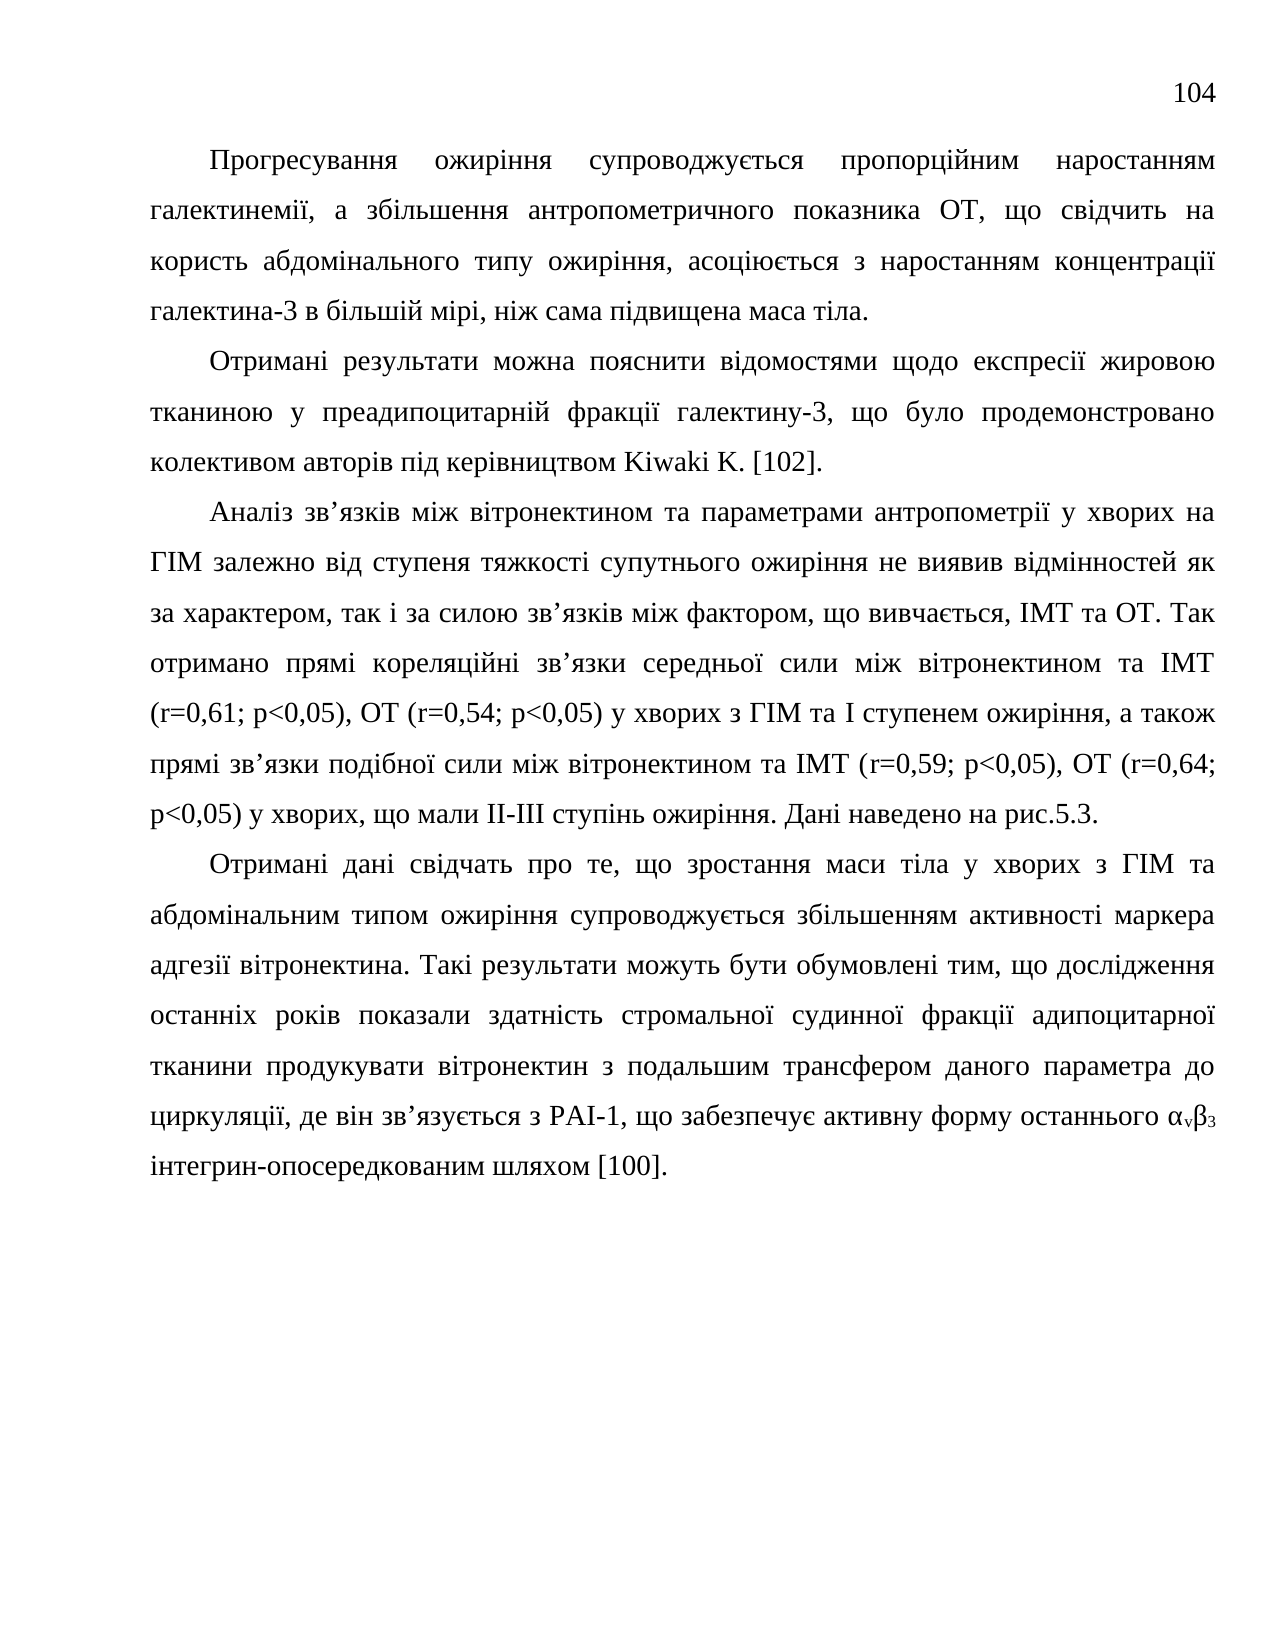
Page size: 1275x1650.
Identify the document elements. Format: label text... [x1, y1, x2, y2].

text Прогресування ожиріння супроводжується пропорційним наростанням галектинемії, а збільшення антропометричного показника ОТ, що свідчить на користь абдомінального типу ожиріння, асоціюється з наростанням концентрації галектина-3 в більшій мірі, ніж сама підвищена маса тіла. [150, 142, 1216, 327]
text Отримані результати можна пояснити відомостями щодо експресії жировою тканиною у преадипоцитарній фракції галектину-3, що було продемонстровано колективом авторів під керівництвом Kiwaki K. [102]. [150, 343, 1216, 477]
text Аналіз зв’язків між вітронектином та параметрами антропометрії у хворих на ГІМ залежно від ступеня тяжкості супутнього ожиріння не виявив відмінностей як за характером, так і за силою зв’язків між фактором, що вивчається, ІМТ та ОТ. Так отримано прямі кореляційні зв’язки середньої сили між вітронектином та ІМТ (r=0,61; р<0,05), ОТ (r=0,54; р<0,05) у хворих з ГІМ та I ступенем ожиріння, а також прямі зв’язки подібної сили між вітронектином та ІМТ (r=0,59; р<0,05), ОТ (r=0,64; р<0,05) у хворих, що мали II-III ступінь ожиріння. Дані наведено на рис.5.3. [150, 494, 1216, 830]
text Отримані дані свідчать про те, що зростання маси тіла у хворих з ГІМ та абдомінальним типом ожиріння супроводжується збільшенням активності маркера адгезії вітронектина. Такі результати можуть бути обумовлені тим, що дослідження останніх років показали здатність стромальної судинної фракції адипоцитарної тканини продукувати вітронектин з подальшим трансфером даного параметра до циркуляції, де він зв’язується з РАІ-1, що забезпечує активну форму останнього αvβ3 інтегрин-опосередкованим шляхом [100]. [150, 846, 1216, 1182]
